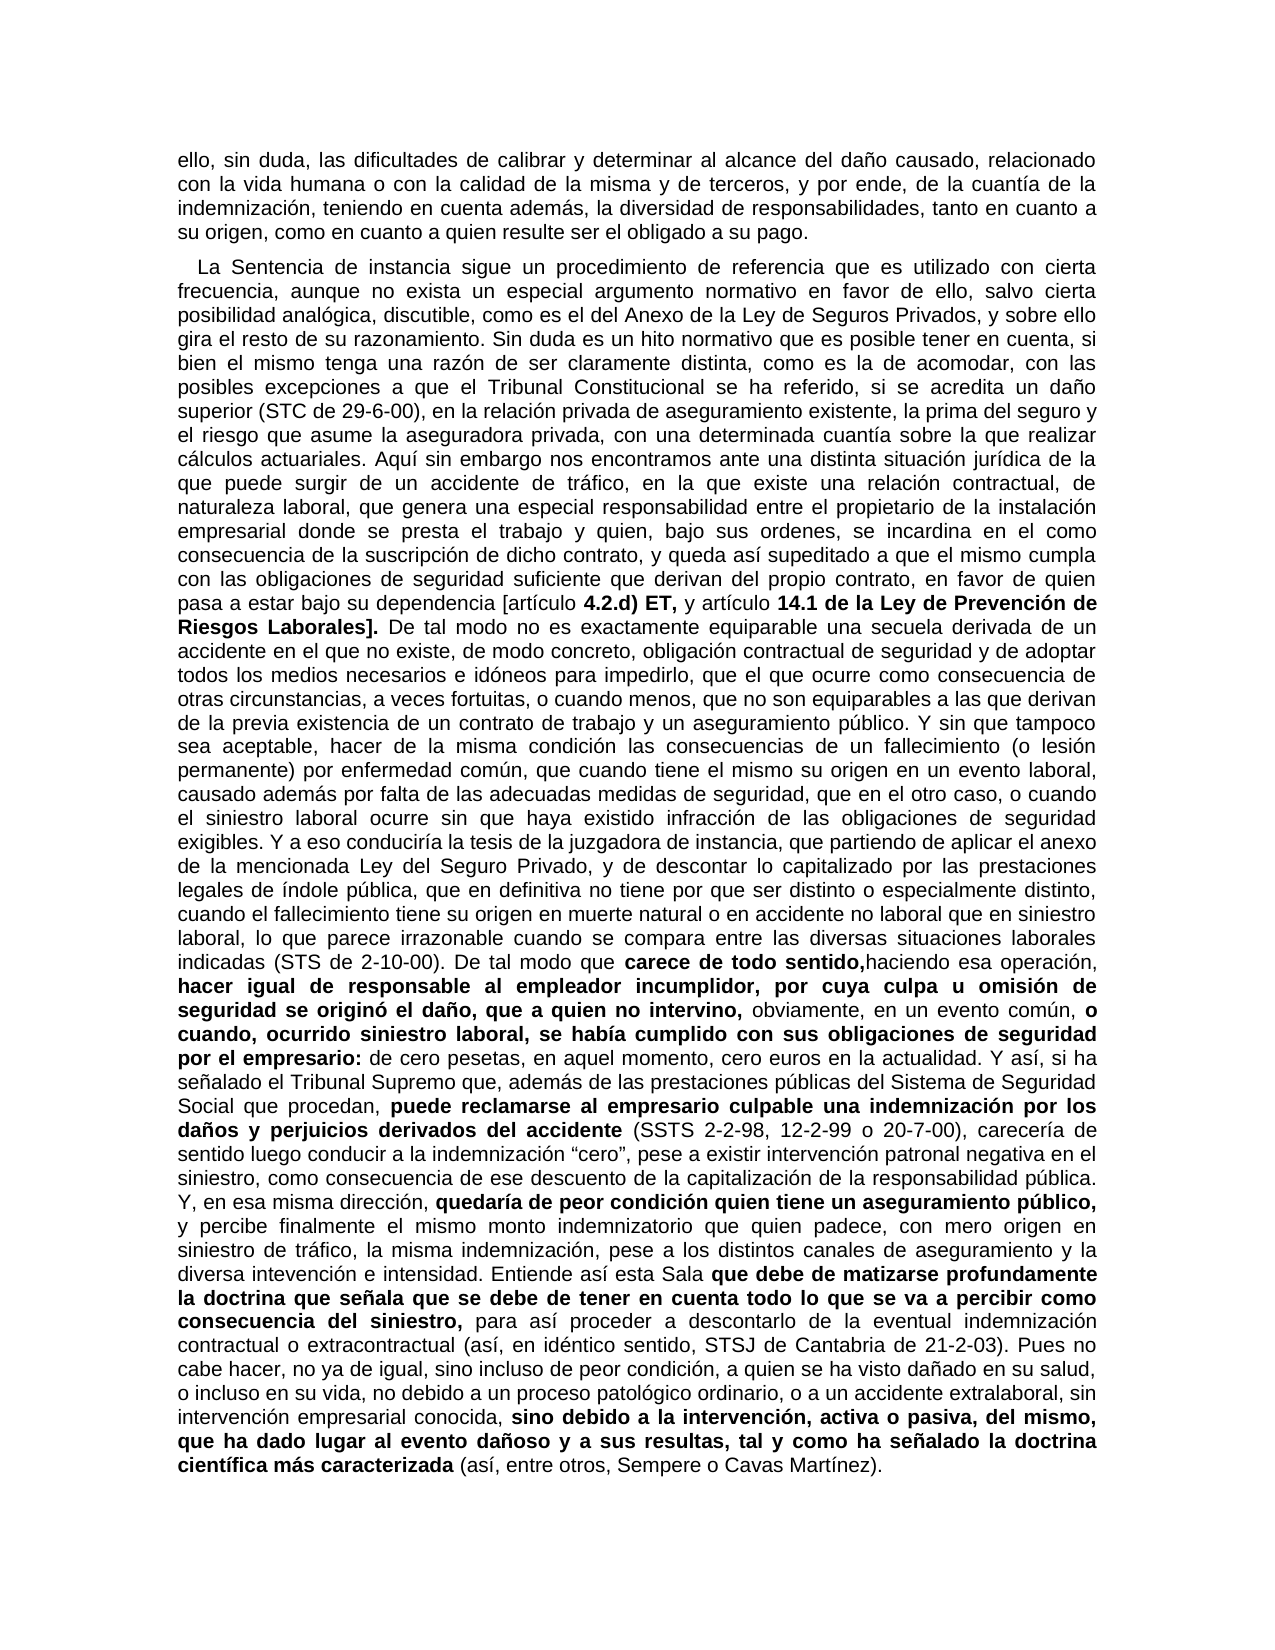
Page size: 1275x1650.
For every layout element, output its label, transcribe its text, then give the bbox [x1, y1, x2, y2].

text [177, 148, 1098, 243]
text La Sentencia de instancia sigue un procedimiento de referencia que es utilizado con cierta frecuencia, aunque no exista un especial argumento normativo en favor de ello, salvo cierta posibilidad analógica, discutible, como es el del Anexo de la Ley de Seguros Privados, y sobre ello gira el resto de su razonamiento. Sin duda es un hito normativo que es posible tener en cuenta, si bien el mismo tenga una razón de ser claramente distinta, como es la de acomodar, con las posibles excepciones a que el Tribunal Constitucional se ha referido, si se acredita un daño superior (STC de 29-6-00), en la relación privada de aseguramiento existente, la prima del seguro y el riesgo que asume la aseguradora privada, con una determinada cuantía sobre la que realizar cálculos actuariales. Aquí sin embargo nos encontramos ante una distinta situación jurídica de la que puede surgir de un accidente de tráfico, en la que existe una relación contractual, de naturaleza laboral, que genera una especial responsabilidad entre el propietario de la instalación empresarial donde se presta el trabajo y quien, bajo sus ordenes, se incardina en el como consecuencia de la suscripción de dicho contrato, y queda así supeditado a que el mismo cumpla con las obligaciones de seguridad suficiente que derivan del propio contrato, en favor de quien pasa a estar bajo su dependencia [artículo 4.2.d) ET, y artículo 14.1 de la Ley de Prevención de Riesgos Laborales]. De tal modo no es exactamente equiparable una secuela derivada de un accidente en el que no existe, de modo concreto, obligación contractual de seguridad y de adoptar todos los medios necesarios e idóneos para impedirlo, que el que ocurre como consecuencia de otras circunstancias, a veces fortuitas, o cuando menos, que no son equiparables a las que derivan de la previa existencia de un contrato de trabajo y un aseguramiento público. Y sin que tampoco sea aceptable, hacer de la misma condición las consecuencias de un fallecimiento (o lesión permanente) por enfermedad común, que cuando tiene el mismo su origen en un evento laboral, causado además por falta de las adecuadas medidas de seguridad, que en el otro caso, o cuando el siniestro laboral ocurre sin que haya existido infracción de las obligaciones de seguridad exigibles. Y a eso conduciría la tesis de la juzgadora de instancia, que partiendo de aplicar el anexo de la mencionada Ley del Seguro Privado, y de descontar lo capitalizado por las prestaciones legales de índole pública, que en definitiva no tiene por que ser distinto o especialmente distinto, cuando el fallecimiento tiene su origen en muerte natural o en accidente no laboral que en siniestro laboral, lo que parece irrazonable cuando se compara entre las diversas situaciones laborales indicadas (STS de 2-10-00). De tal modo que carece de todo sentido,haciendo esa operación, hacer igual de responsable al empleador incumplidor, por cuya culpa u omisión de seguridad se originó el daño, que a quien no intervino, obviamente, en un evento común, o cuando, ocurrido siniestro laboral, se había cumplido con sus obligaciones de seguridad por el empresario: de cero pesetas, en aquel momento, cero euros en la actualidad. Y así, si ha señalado el Tribunal Supremo que, además de las prestaciones públicas del Sistema de Seguridad Social que procedan, puede reclamarse al empresario culpable una indemnización por los daños y perjuicios derivados del accidente (SSTS 2-2-98, 12-2-99 o 20-7-00), carecería de sentido luego conducir a la indemnización “cero”, pese a existir intervención patronal negativa en el siniestro, como consecuencia de ese descuento de la capitalización de la responsabilidad pública. Y, en esa misma dirección, quedaría de peor condición quien tiene un aseguramiento público, y percibe finalmente el mismo monto indemnizatorio que quien padece, con mero origen en siniestro de tráfico, la misma indemnización, pese a los distintos canales de aseguramiento y la diversa intevención e intensidad. Entiende así esta Sala que debe de matizarse profundamente la doctrina que señala que se debe de tener en cuenta todo lo que se va a percibir como consecuencia del siniestro, para así proceder a descontarlo de la eventual indemnización contractual o extracontractual (así, en idéntico sentido, STSJ de Cantabria de 21-2-03). Pues no cabe hacer, no ya de igual, sino incluso de peor condición, a quien se ha visto dañado en su salud, o incluso en su vida, no debido a un proceso patológico ordinario, o a un accidente extralaboral, sin intervención empresarial conocida, sino debido a la intervención, activa o pasiva, del mismo, que ha dado lugar al evento dañoso y a sus resultas, tal y como ha señalado la doctrina científica más caracterizada (así, entre otros, Sempere o Cavas Martínez). [177, 255, 1098, 1477]
